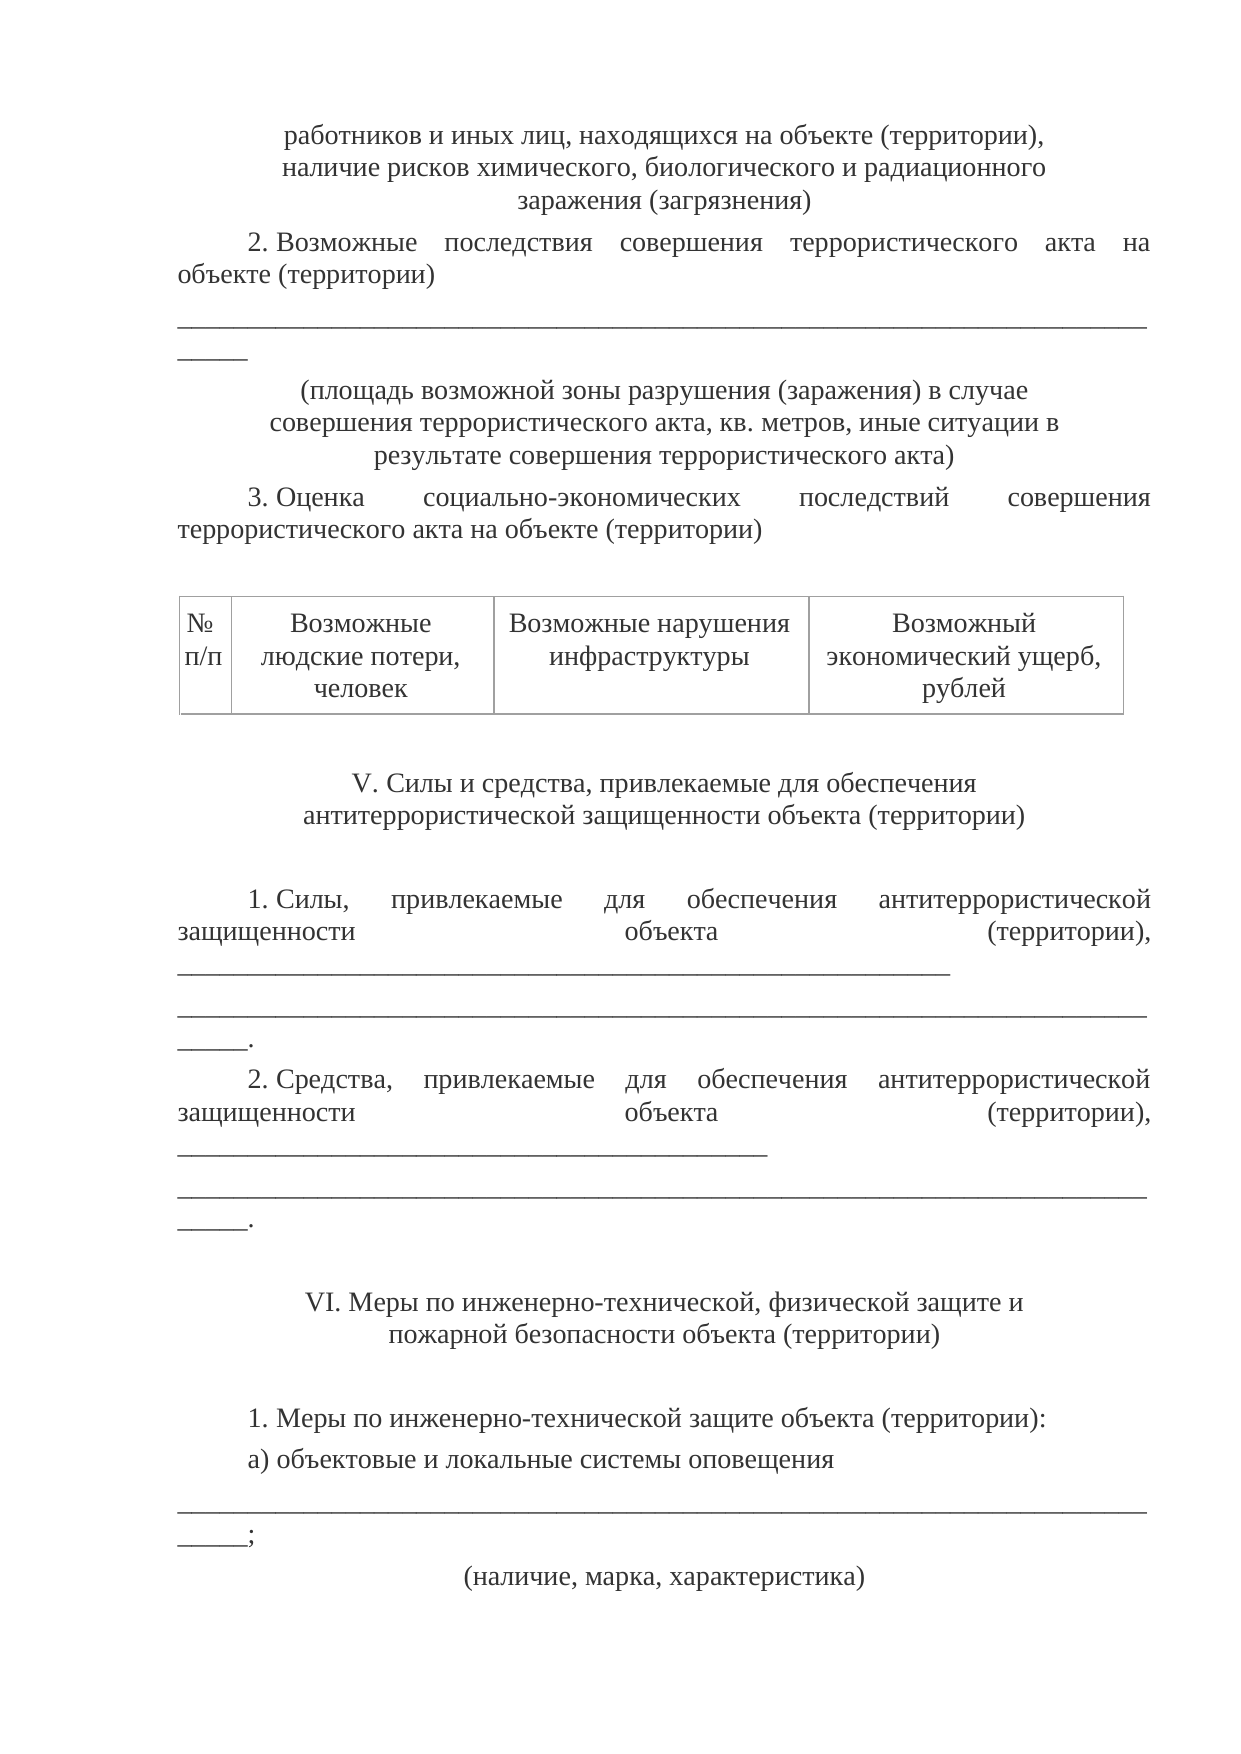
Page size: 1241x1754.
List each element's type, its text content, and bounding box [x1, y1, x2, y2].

text __________________________________________________________________________ [177, 299, 1152, 364]
text V. Силы и средства, привлекаемые для обеспечения антитеррористической защищенности объекта (территории) [247, 766, 1081, 831]
table_header № п/п [180, 597, 231, 713]
text 2. Возможные последствия совершения террористического акта на объекте (территории) [177, 225, 1152, 289]
text __________________________________________________________________________. [177, 988, 1152, 1053]
text 1. Меры по инженерно-технической защите объекта (территории): [177, 1401, 1152, 1433]
text 3. Оценка социально-экономических последствий совершения террористического акта на объекте (территории) [177, 479, 1152, 544]
text (наличие, марка, характеристика) [247, 1558, 1081, 1591]
text 2. Средства, привлекаемые для обеспечения антитеррористической защищенности объекта (территории), __________________________________________ [177, 1062, 1152, 1159]
table_header Возможные нарушения инфраструктуры [495, 597, 808, 713]
text (площадь возможной зоны разрушения (заражения) в случае совершения террористического акта, кв. метров, иные ситуации в результате совершения террористического акта) [247, 373, 1081, 470]
text 1. Силы, привлекаемые для обеспечения антитеррористической защищенности объекта (территории), _______________________________________________________ [177, 882, 1152, 979]
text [247, 118, 1081, 215]
text __________________________________________________________________________. [177, 1169, 1152, 1234]
table_header Возможный экономический ущерб, рублей [810, 597, 1123, 713]
table_header Возможные людские потери, человек [232, 597, 493, 713]
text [177, 1484, 1152, 1549]
text а) объектовые и локальные системы оповещения [177, 1443, 1152, 1475]
text VI. Меры по инженерно-технической, физической защите и пожарной безопасности объекта (территории) [247, 1285, 1081, 1350]
